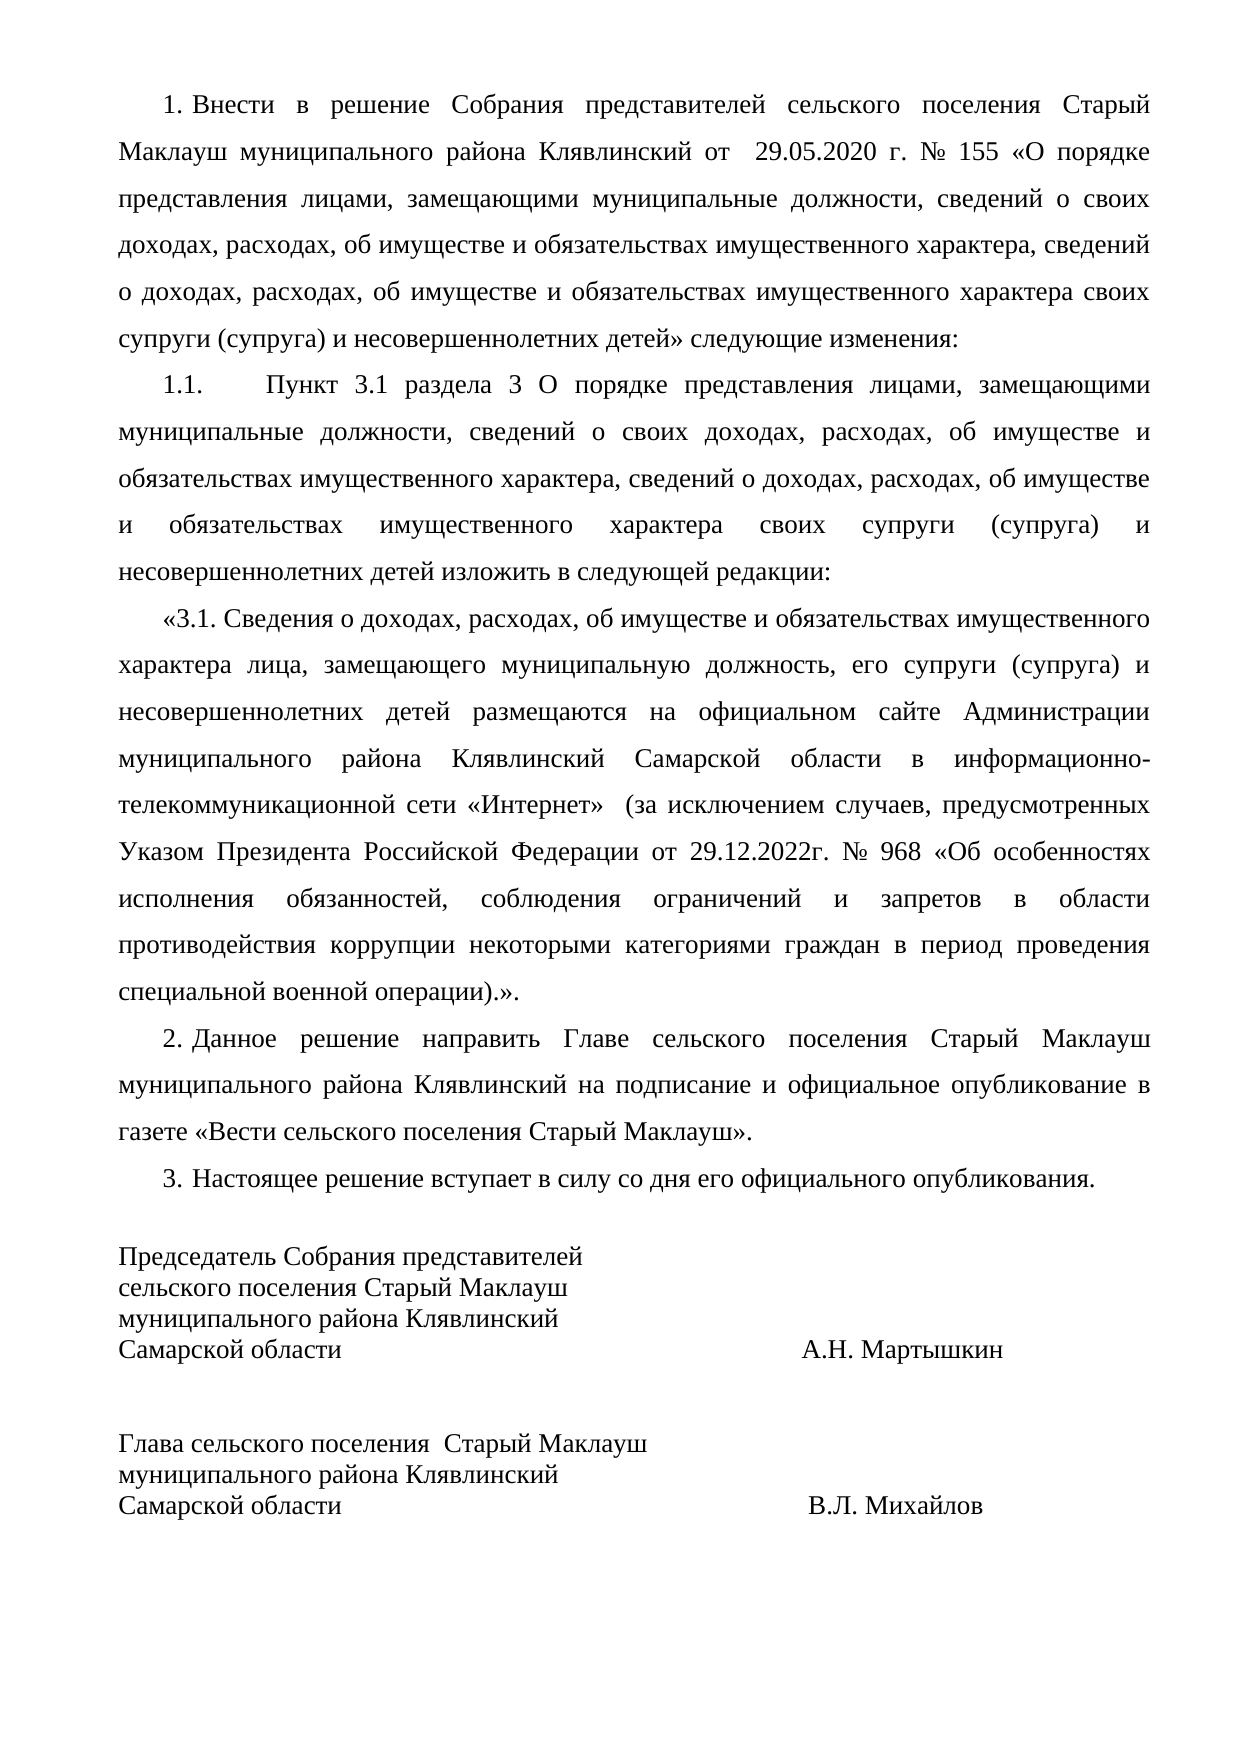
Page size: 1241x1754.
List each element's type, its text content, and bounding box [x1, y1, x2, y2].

title Председатель Собрания представителей [118, 1240, 1152, 1271]
title Глава сельского поселения Старый Маклауш [118, 1427, 1152, 1458]
title муниципального района Клявлинский [118, 1458, 1152, 1489]
list Настоящее решение вступает в силу со дня его официального опубликования. [118, 1162, 1152, 1193]
title сельского поселения Старый Маклауш [118, 1271, 1152, 1302]
title Самарской области А.Н. Мартышкин [118, 1333, 1152, 1364]
list «3.1. Сведения о доходах, расходах, об имуществе и обязательствах имущественного характера лица, замещающего муниципальную должность, его супруги (супруга) и несовершеннолетних детей размещаются на официальном сайте Администрации муниципального района Клявлинский Самарской области в информационно-телекоммуникационной сети «Интернет» (за исключением случаев, предусмотренных Указом Президента Российской Федерации от 29.12.2022г. № 968 «Об особенностях исполнения обязанностей, соблюдения ограничений и запретов в области противодействия коррупции некоторыми категориями граждан в период проведения специальной военной операции).». [118, 602, 1152, 1006]
list Пункт 3.1 раздела 3 О порядке представления лицами, замещающими муниципальные должности, сведений о своих доходах, расходах, об имуществе и обязательствах имущественного характера, сведений о доходах, расходах, об имуществе и обязательствах имущественного характера своих супруги (супруга) и несовершеннолетних детей изложить в следующей редакции: [118, 369, 1152, 586]
title муниципального района Клявлинский [118, 1302, 1152, 1333]
list Данное решение направить Главе сельского поселения Старый Маклауш муниципального района Клявлинский на подписание и официальное опубликование в газете «Вести сельского поселения Старый Маклауш». [118, 1022, 1152, 1146]
list Внести в решение Собрания представителей сельского поселения Старый Маклауш муниципального района Клявлинский от 29.05.2020 г. № 155 «О порядке представления лицами, замещающими муниципальные должности, сведений о своих доходах, расходах, об имуществе и обязательствах имущественного характера, сведений о доходах, расходах, об имуществе и обязательствах имущественного характера своих супруги (супруга) и несовершеннолетних детей» следующие изменения: [118, 89, 1152, 353]
title Самарской области В.Л. Михайлов [118, 1489, 1152, 1520]
